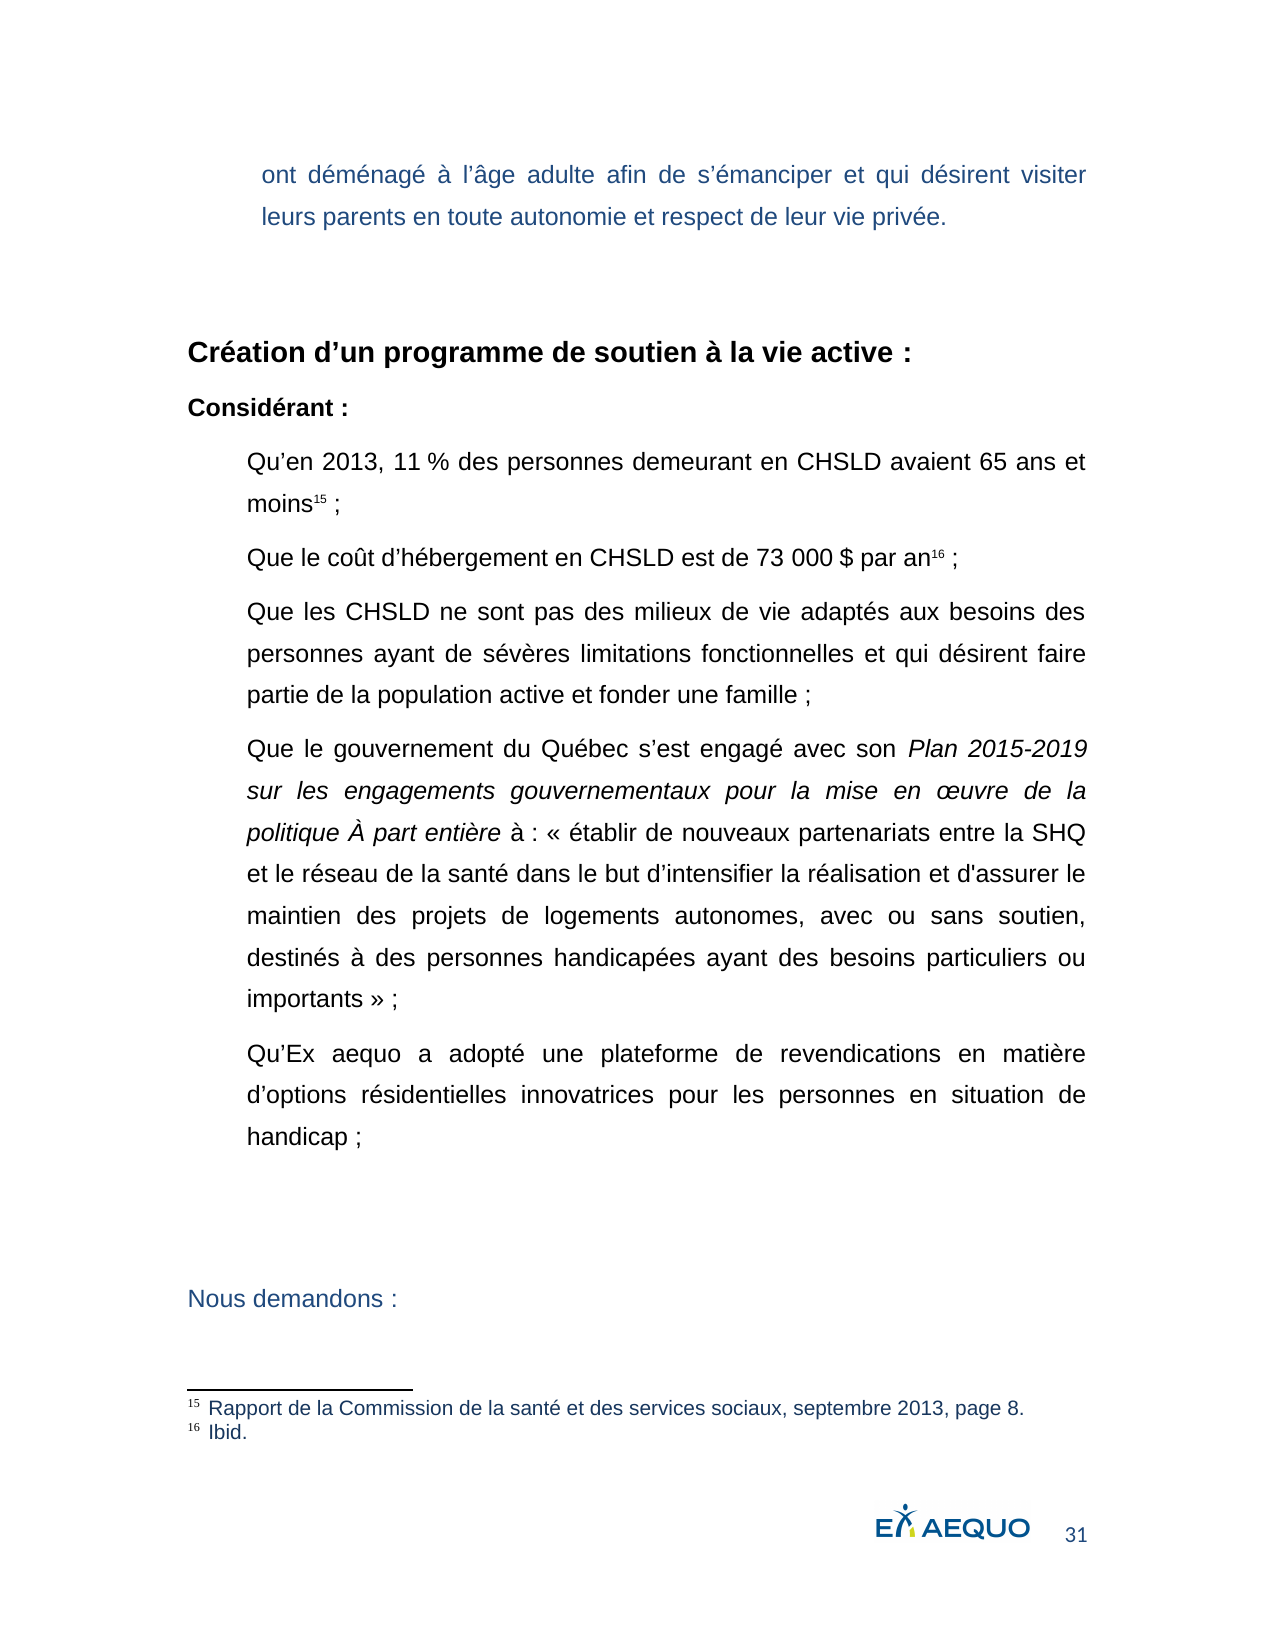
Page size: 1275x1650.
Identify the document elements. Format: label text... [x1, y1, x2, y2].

text Nous demandons : [187, 1274, 1087, 1316]
text Que les CHSLD ne sont pas des milieux de vie adaptés aux besoins des personnes ayant de sévères limitations fonctionnelles et qui désirent faire partie de la population active et fonder une famille ; [247, 587, 1087, 712]
picture [874, 1500, 1032, 1543]
text Que le gouvernement du Québec s’est engagé avec son Plan 2015-2019 sur les engagements gouvernementaux pour la mise en œuvre de la politique À part entière à : « établir de nouveaux partenariats entre la SHQ et le réseau de la santé dans le but d’intensifier la réalisation et d'assurer le maintien des projets de logements autonomes, avec ou sans soutien, destinés à des personnes handicapées ayant des besoins particuliers ou importants » ; [247, 724, 1087, 1016]
text Que le coût d’hébergement en CHSLD est de 73 000 $ par an ; [247, 533, 1087, 574]
text Qu’Ex aequo a adopté une plateforme de revendications en matière d’options résidentielles innovatrices pour les personnes en situation de handicap ; [247, 1029, 1087, 1154]
text Qu’en 2013, 11 % des personnes demeurant en CHSLD avaient 65 ans et moins ; [247, 437, 1087, 520]
text Création d’un programme de soutien à la vie active : [187, 329, 1087, 370]
text Considérant : [187, 383, 1087, 424]
